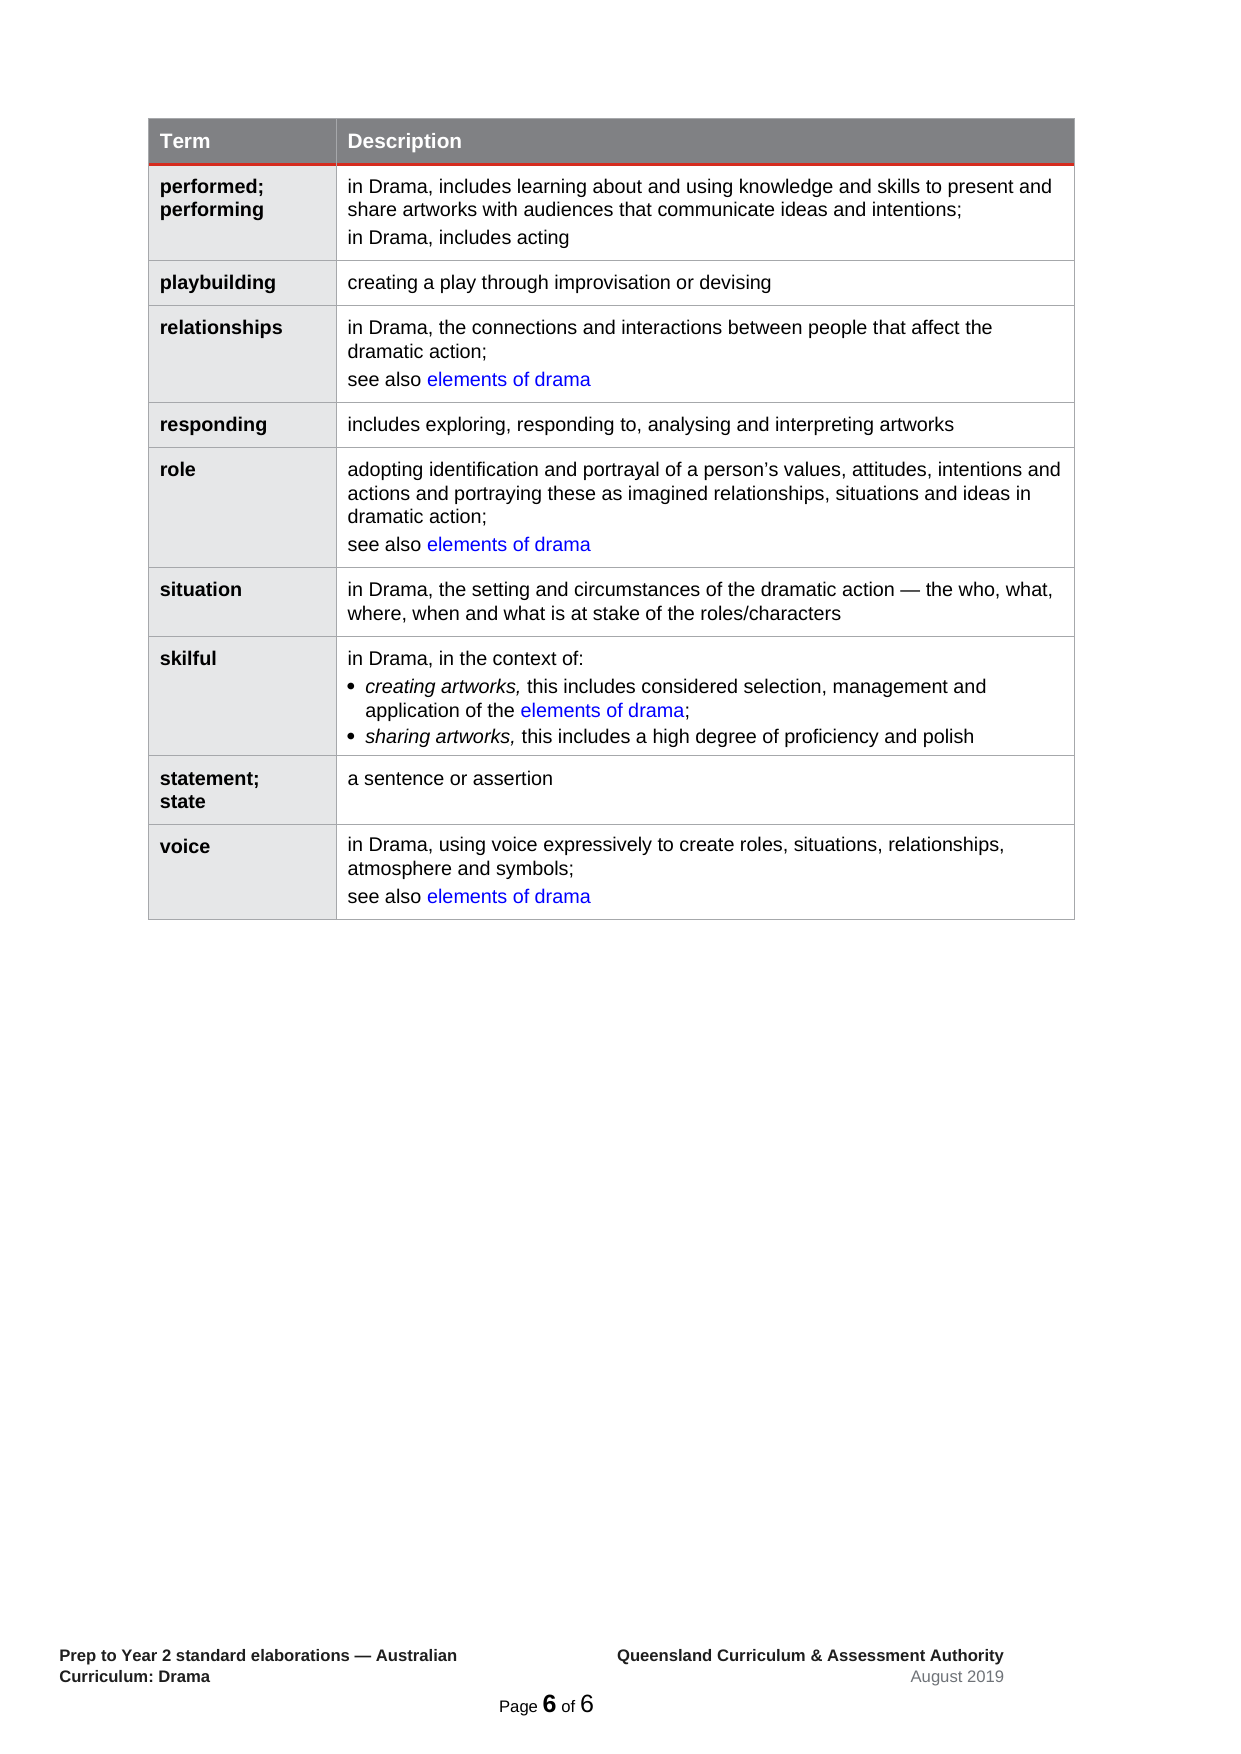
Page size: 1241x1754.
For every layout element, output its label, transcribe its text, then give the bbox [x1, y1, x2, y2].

table_header Term [149, 119, 336, 163]
table_cell includes exploring, responding to, analysing and interpreting artworks [337, 403, 1074, 447]
table_cell playbuilding [149, 261, 336, 305]
table_cell adopting identification and portrayal of a person’s values, attitudes, intentions and actions and portraying these as imagined relationships, situations and ideas in dramatic action; see also elements of drama [337, 448, 1074, 567]
table_cell situation [149, 568, 336, 636]
table_cell skilful [149, 637, 336, 755]
table_cell voice [149, 825, 336, 919]
table_cell role [149, 448, 336, 567]
table_cell in Drama, in the context of: creating artworks, this includes considered selection, management and application of the elements of drama; sharing artworks, this includes a high degree of proficiency and polish [337, 637, 1074, 755]
table_cell in Drama, using voice expressively to create roles, situations, relationships, atmosphere and symbols; see also elements of drama [337, 825, 1074, 919]
table_cell creating a play through improvisation or devising [337, 261, 1074, 305]
table_cell performed; performing [149, 166, 336, 260]
table_cell in Drama, the connections and interactions between people that affect the dramatic action; see also elements of drama [337, 306, 1074, 402]
table_cell responding [149, 403, 336, 447]
table_cell in Drama, includes learning about and using knowledge and skills to present and share artworks with audiences that communicate ideas and intentions; in Drama, includes acting [337, 166, 1074, 260]
table_cell a sentence or assertion [337, 756, 1074, 824]
table_cell statement; state [149, 756, 336, 824]
table_cell in Drama, the setting and circumstances of the dramatic action — the who, what, where, when and what is at stake of the roles/characters [337, 568, 1074, 636]
table_header Description [337, 119, 1074, 163]
table_cell relationships [149, 306, 336, 402]
